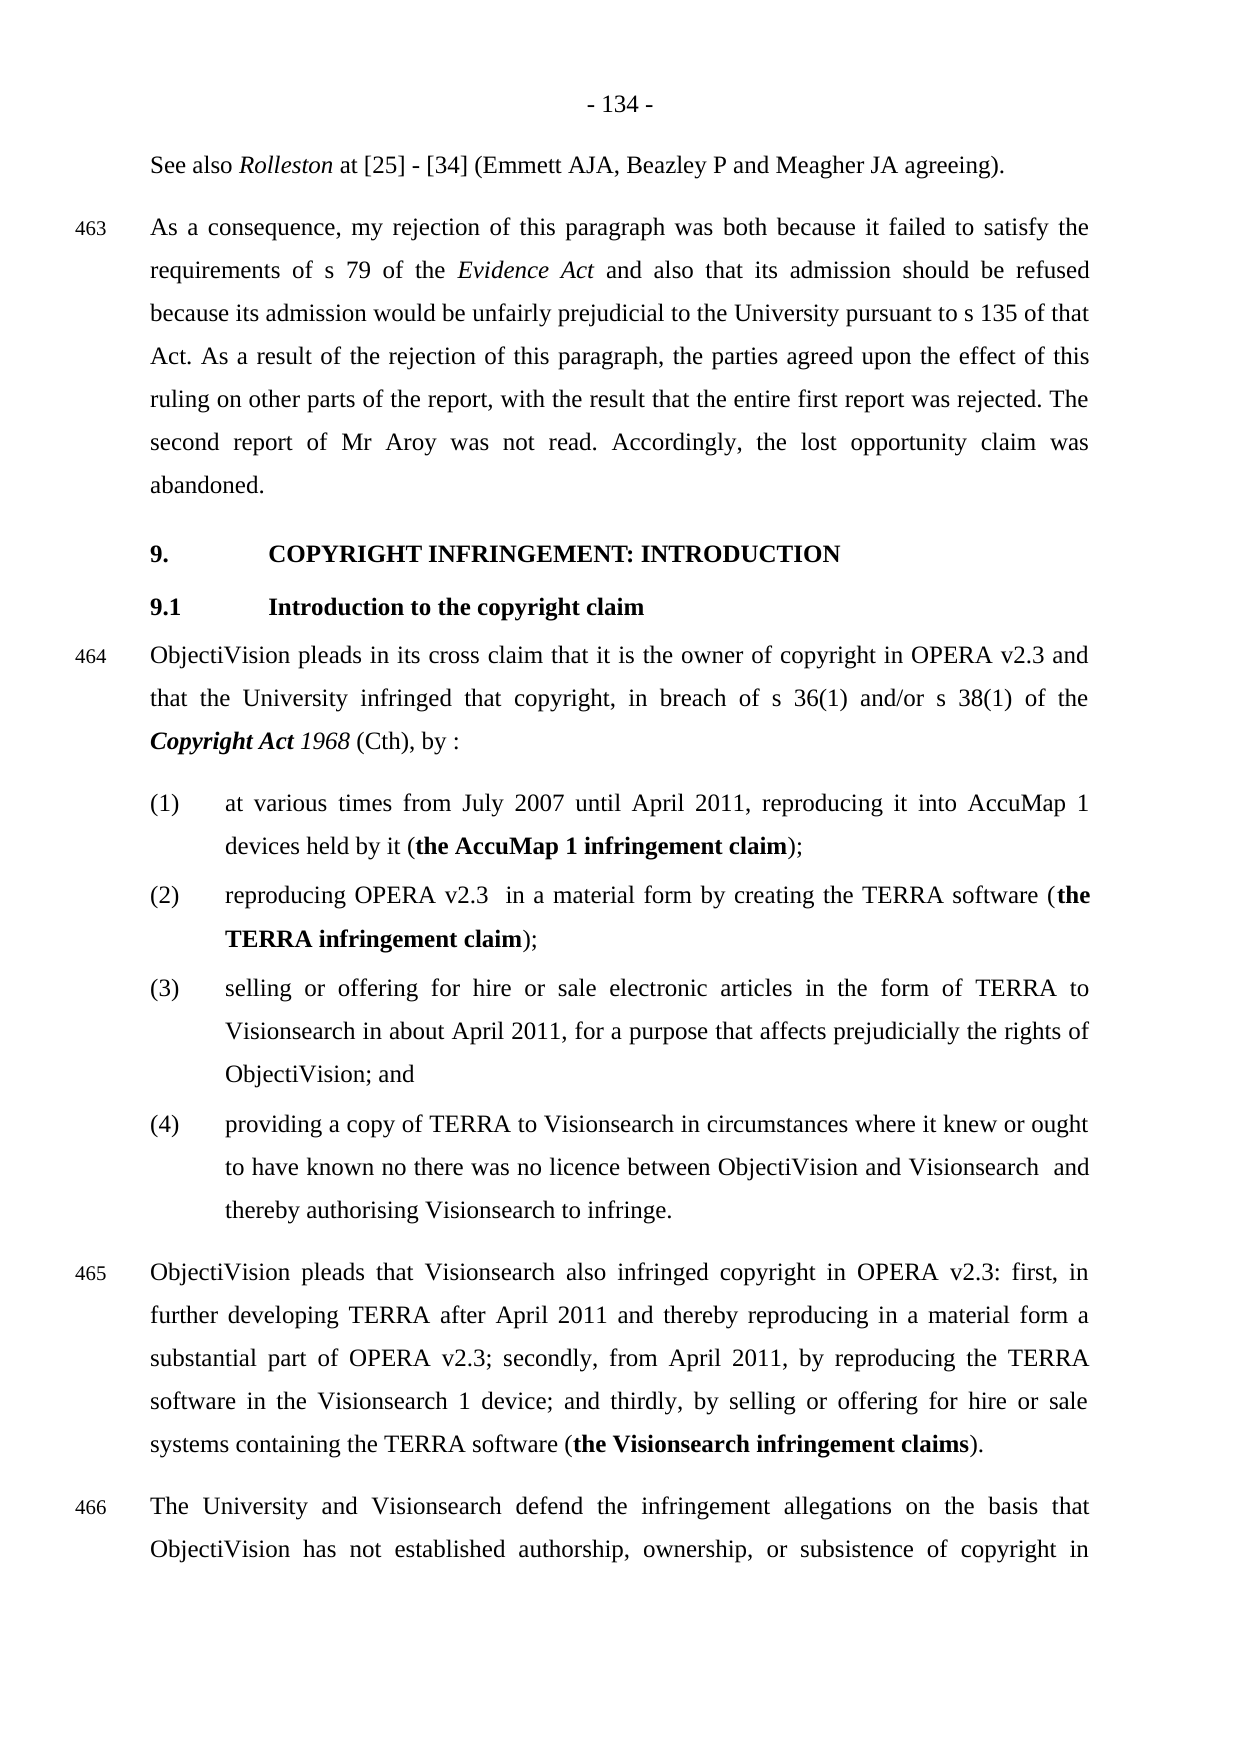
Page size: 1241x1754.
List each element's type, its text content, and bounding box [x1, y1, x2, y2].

list 465 ObjectiVision pleads that Visionsearch also infringed copyright in OPERA v2.3: first, in further developing TERRA after April 2011 and thereby reproducing in a material form a substantial part of OPERA v2.3; secondly, from April 2011, by reproducing the TERRA software in the Visionsearch 1 device; and thirdly, by selling or offering for hire or sale systems containing the TERRA software (the Visionsearch infringement claims). [75, 1257, 1090, 1458]
subtitle 9. COPYRIGHT INFRINGEMENT: INTRODUCTION [150, 539, 1090, 567]
subtitle 9.1 Introduction to the copyright claim [150, 592, 1090, 621]
list 464 ObjectiVision pleads in its cross claim that it is the owner of copyright in OPERA v2.3 and that the University infringed that copyright, in breach of s 36(1) and/or s 38(1) of the Copyright Act 1968 (Cth), by : [75, 640, 1090, 755]
list 463 As a consequence, my rejection of this paragraph was both because it failed to satisfy the requirements of s 79 of the Evidence Act and also that its admission should be refused because its admission would be unfairly prejudicial to the University pursuant to s 135 of that Act. As a result of the rejection of this paragraph, the parties agreed upon the effect of this ruling on other parts of the report, with the result that the entire first report was rejected. The second report of Mr Aroy was not read. Accordingly, the lost opportunity claim was abandoned. [75, 212, 1090, 499]
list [75, 1491, 1090, 1563]
text See also Rolleston at [25] - [34] (Emmett AJA, Beazley P and Meagher JA agreeing). [150, 150, 1090, 179]
list (4) providing a copy of TERRA to Visionsearch in circumstances where it knew or ought to have known no there was no licence between ObjectiVision and Visionsearch and thereby authorising Visionsearch to infringe. [150, 1109, 1090, 1224]
list (1) at various times from July 2007 until April 2011, reproducing it into AccuMap 1 devices held by it (the AccuMap 1 infringement claim); [150, 788, 1090, 860]
list (2) reproducing OPERA v2.3 in a material form by creating the TERRA software (the TERRA infringement claim); [150, 881, 1090, 952]
list (3) selling or offering for hire or sale electronic articles in the form of TERRA to Visionsearch in about April 2011, for a purpose that affects prejudicially the rights of ObjectiVision; and [150, 973, 1090, 1088]
